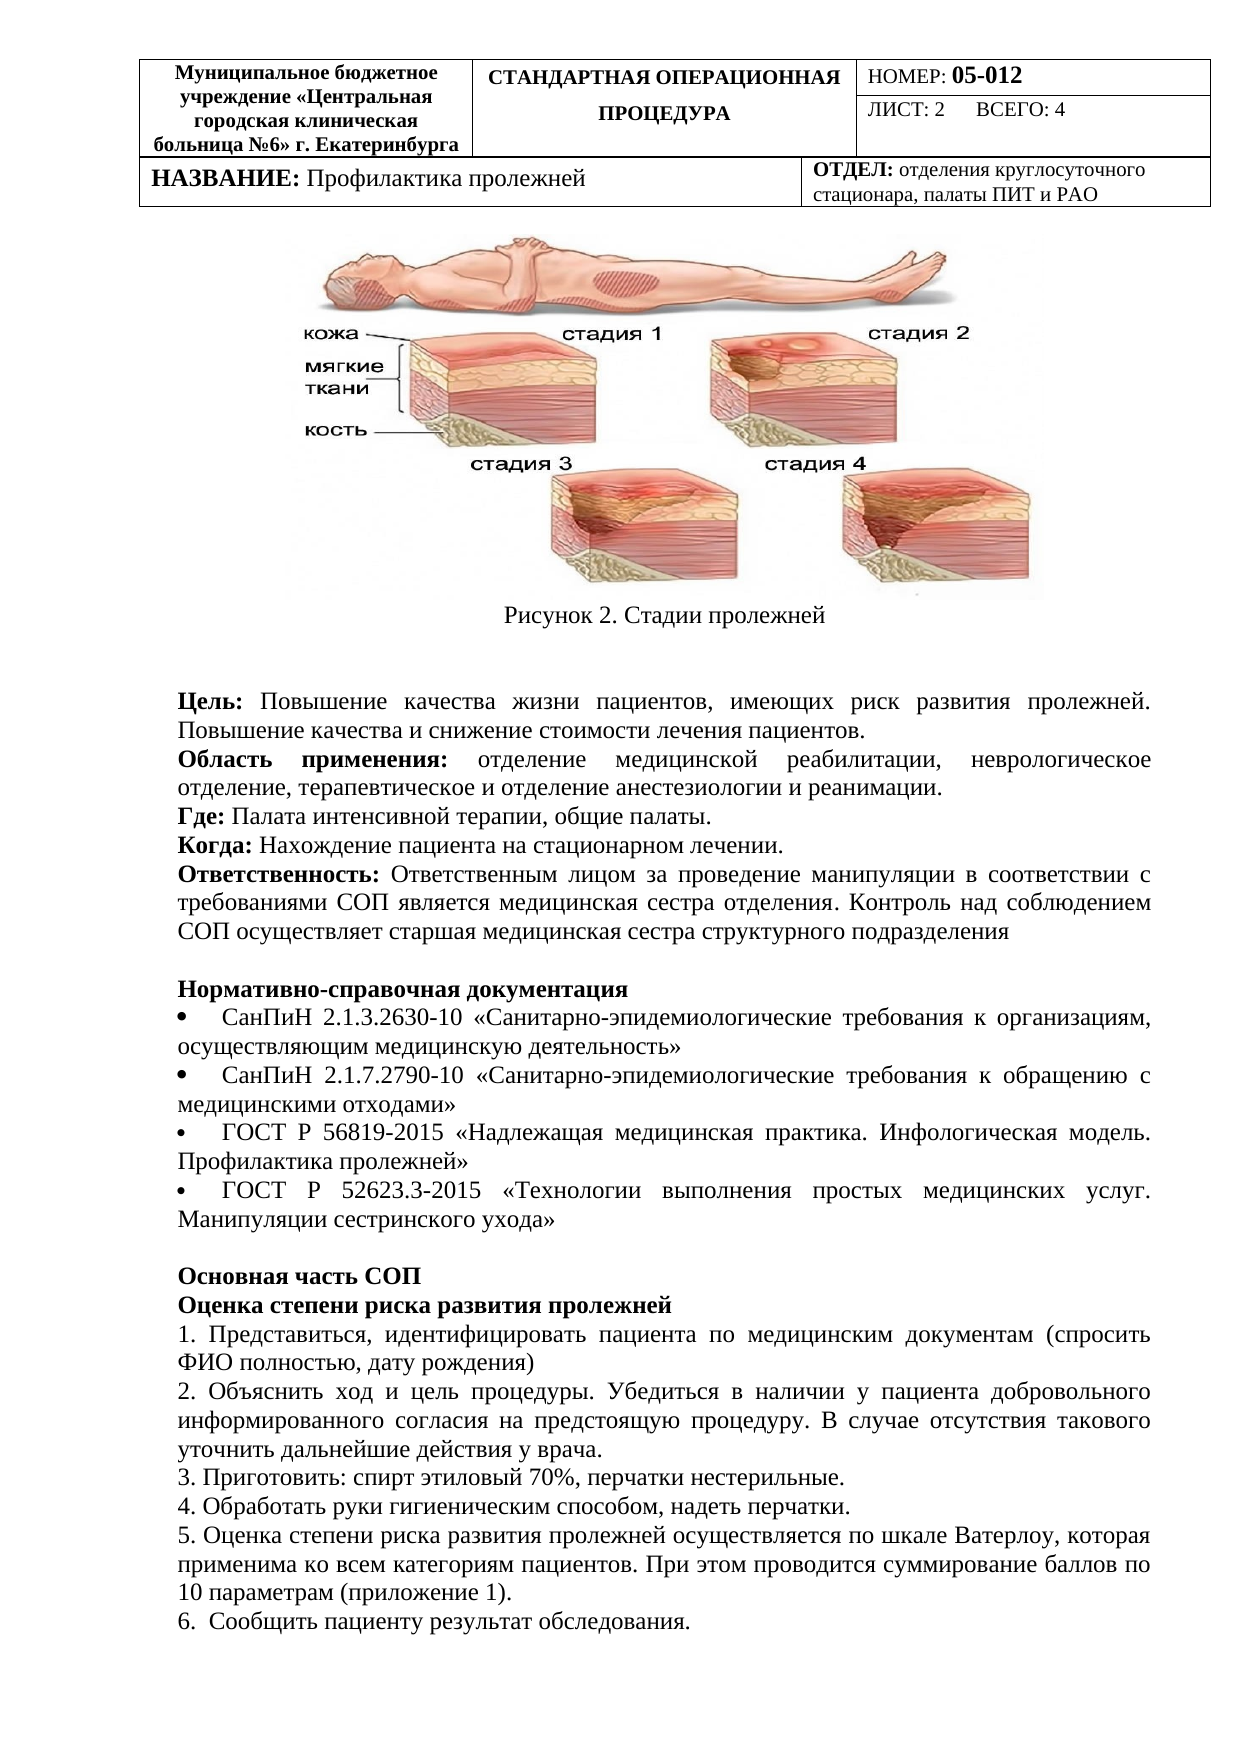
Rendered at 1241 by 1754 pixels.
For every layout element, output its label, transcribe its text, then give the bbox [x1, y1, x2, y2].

list СанПиН 2.1.7.2790-10 «Санитарно-эпидемиологические требования к обращению с медицинскими отходами» [177, 1060, 1152, 1117]
text Цель: Повышение качества жизни пациентов, имеющих риск развития пролежней. Повышение качества и снижение стоимости лечения пациентов. [177, 686, 1152, 744]
list ГОСТ Р 52623.3-2015 «Технологии выполнения простых медицинских услуг. Манипуляции сестринского ухода» [177, 1175, 1152, 1232]
text Нормативно-справочная документация [177, 974, 1152, 1002]
text Когда: Нахождение пациента на стационарном лечении. [177, 830, 1152, 859]
text Основная часть СОП [177, 1261, 1152, 1290]
text 4. Обработать руки гигиеническим способом, надеть перчатки. [177, 1491, 1152, 1520]
text Рисунок 2. Стадии пролежней [177, 600, 1152, 629]
text 3. Приготовить: спирт этиловый 70%, перчатки нестерильные. [177, 1462, 1152, 1491]
text Ответственность: Ответственным лицом за проведение манипуляции в соответствии с требованиями СОП является медицинская сестра отделения. Контроль над соблюдением СОП осуществляет старшая медицинская сестра структурного подразделения [177, 859, 1152, 945]
text 2. Объяснить ход и цель процедуры. Убедиться в наличии у пациента добровольного информированного согласия на предстоящую процедуру. В случае отсутствия такового уточнить дальнейшие действия у врача. [177, 1376, 1152, 1462]
text Область применения: отделение медицинской реабилитации, неврологическое отделение, терапевтическое и отделение анестезиологии и реанимации. [177, 744, 1152, 801]
text 5. Оценка степени риска развития пролежней осуществляется по шкале Ватерлоу, которая применима ко всем категориям пациентов. При этом проводится суммирование баллов по 10 параметрам (приложение 1). [177, 1520, 1152, 1606]
picture [285, 234, 1044, 600]
list ГОСТ Р 56819-2015 «Надлежащая медицинская практика. Инфологическая модель. Профилактика пролежней» [177, 1117, 1152, 1175]
text Где: Палата интенсивной терапии, общие палаты. [177, 801, 1152, 830]
text Оценка степени риска развития пролежней [177, 1290, 1152, 1319]
text 6. Сообщить пациенту результат обследования. [177, 1606, 1152, 1635]
list СанПиН 2.1.3.2630-10 «Санитарно-эпидемиологические требования к организациям, осуществляющим медицинскую деятельность» [177, 1002, 1152, 1060]
text 1. Представиться, идентифицировать пациента по медицинским документам (спросить ФИО полностью, дату рождения) [177, 1319, 1152, 1376]
